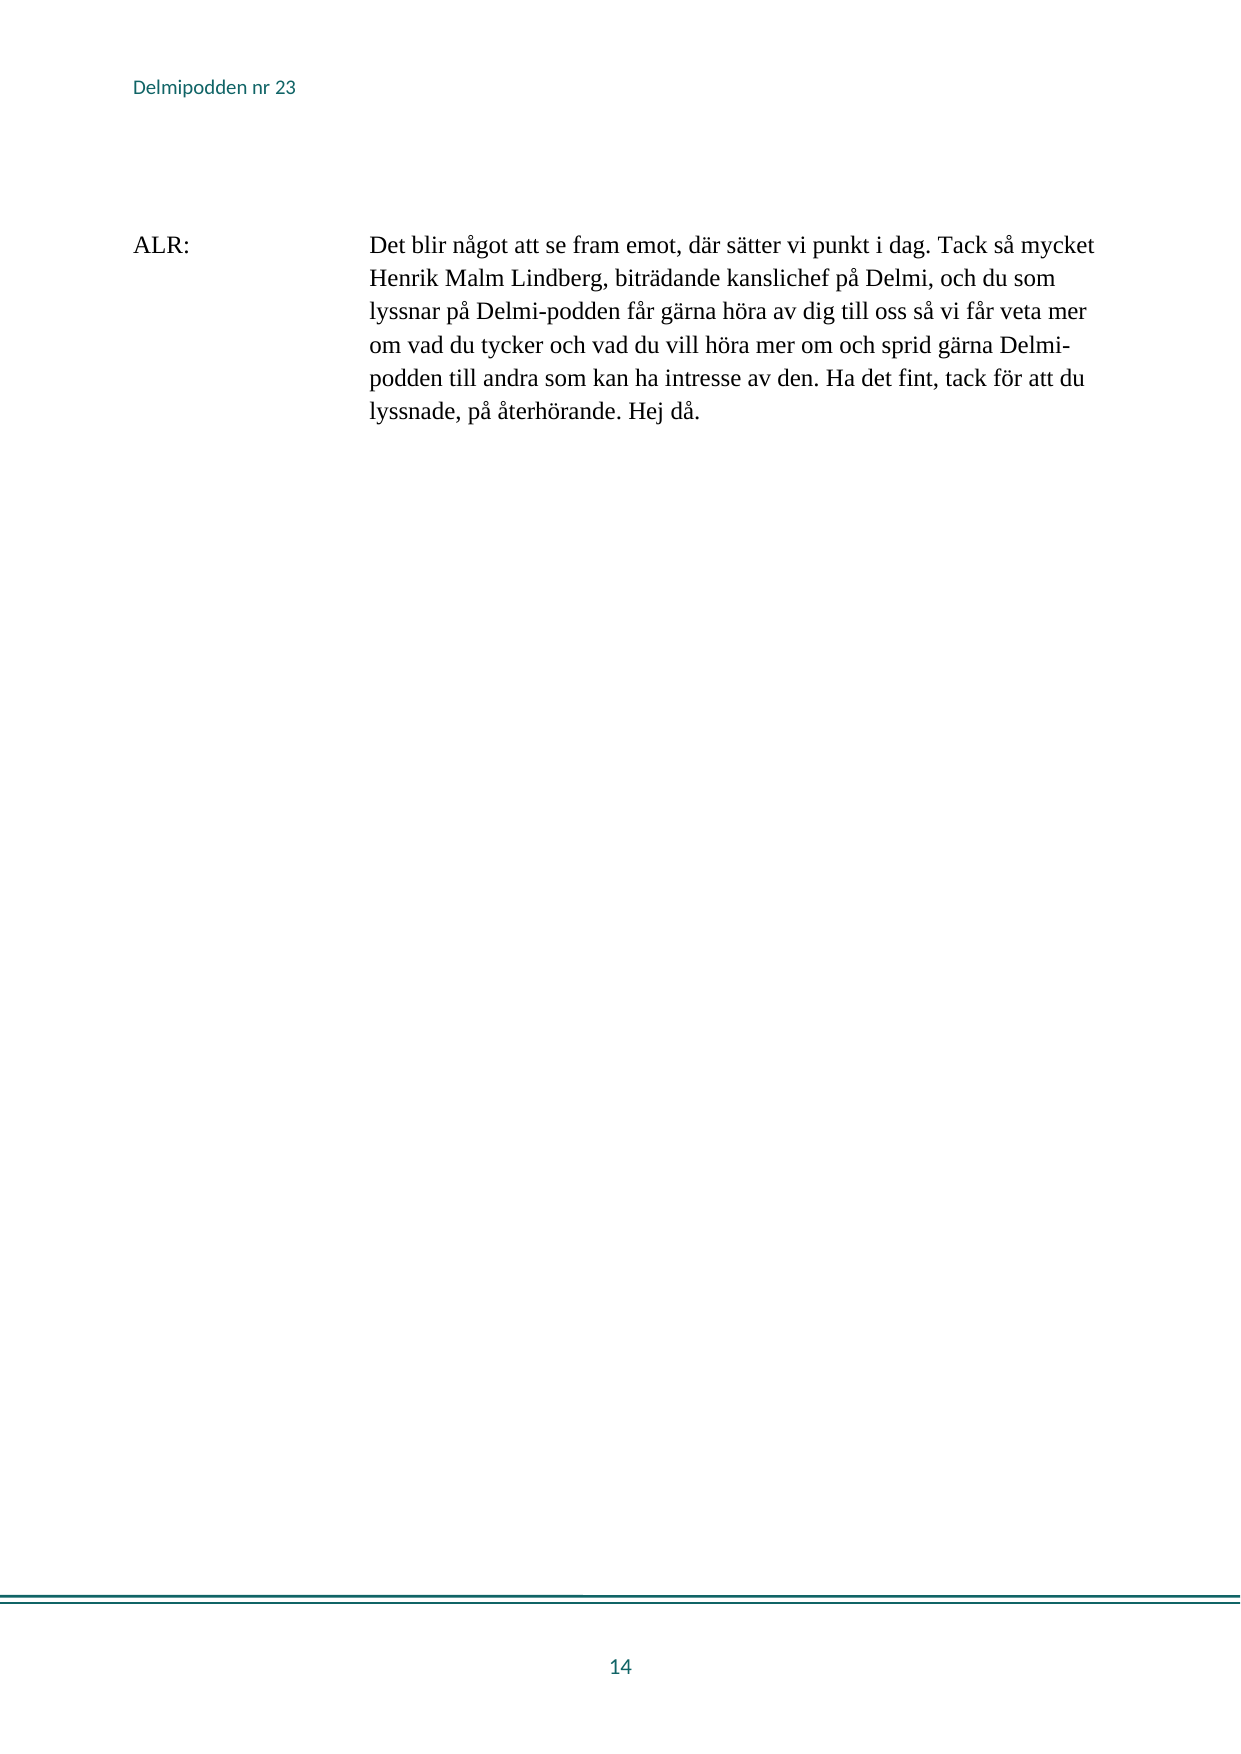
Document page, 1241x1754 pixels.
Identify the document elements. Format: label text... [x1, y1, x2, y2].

text ALR: Det blir något att se fram emot, där sätter vi punkt i dag. Tack så mycket Henrik Malm Lindberg, biträdande kanslichef på Delmi, och du som lyssnar på Delmi-podden får gärna höra av dig till oss så vi får veta mer om vad du tycker och vad du vill höra mer om och sprid gärna Delmi-podden till andra som kan ha intresse av den. Ha det fint, tack för att du lyssnade, på återhörande. Hej då. [133, 226, 1107, 426]
